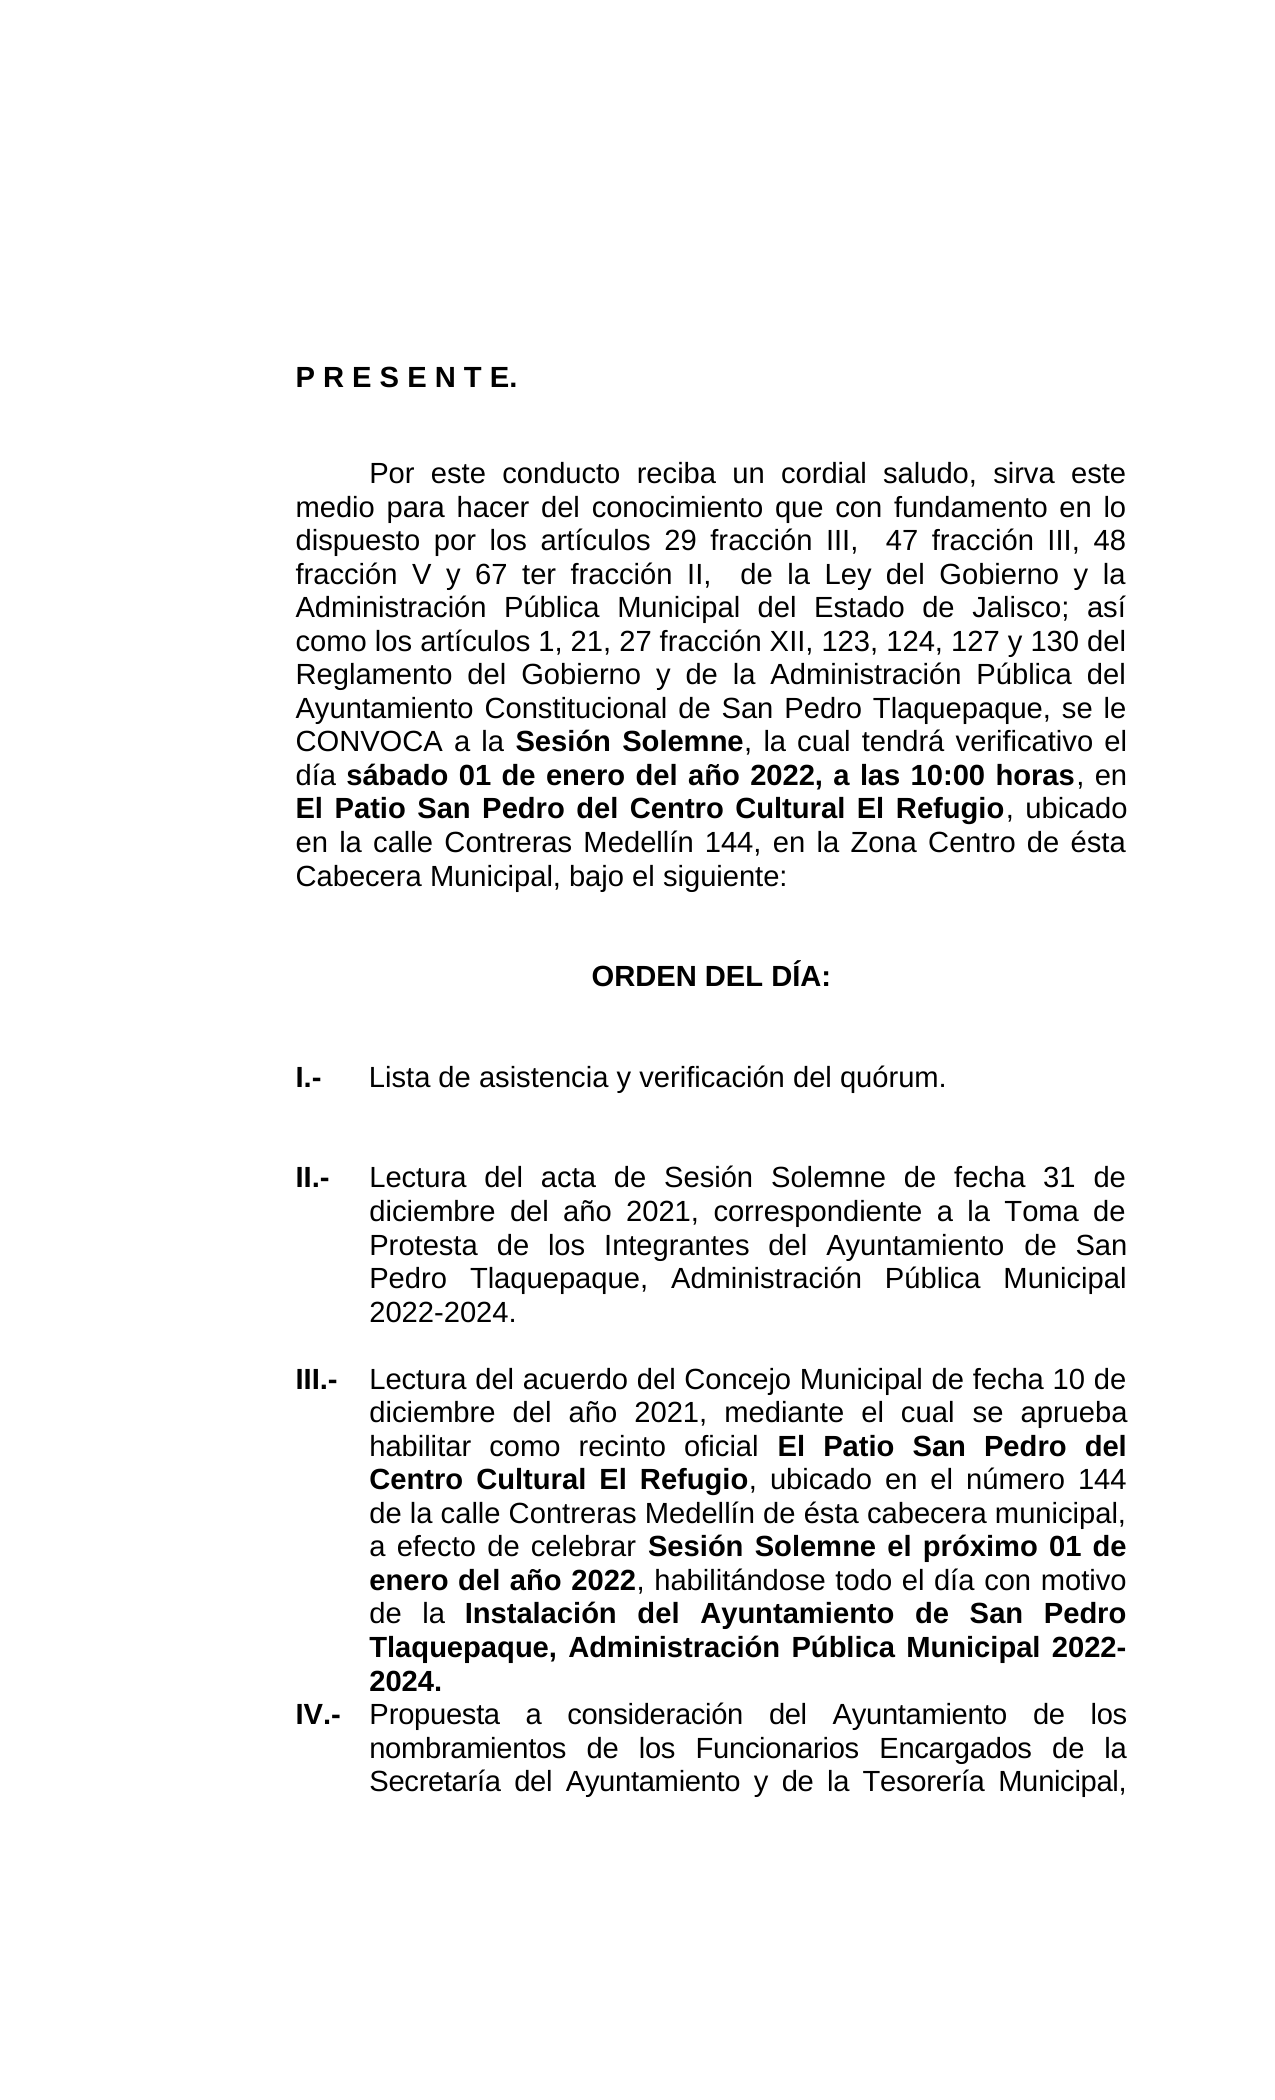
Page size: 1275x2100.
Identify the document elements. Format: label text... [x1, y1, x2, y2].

text P R E S E N T E. [295, 360, 1127, 394]
text I.- Lista de asistencia y verificación del quórum. [295, 1060, 1127, 1093]
text II.- Lectura del acta de Sesión Solemne de fecha 31 de diciembre del año 2021, correspondiente a la Toma de Protesta de los Integrantes del Ayuntamiento de San Pedro Tlaquepaque, Administración Pública Municipal 2022-2024. [295, 1160, 1127, 1328]
text III.- Lectura del acuerdo del Concejo Municipal de fecha 10 de diciembre del año 2021, mediante el cual se aprueba habilitar como recinto oficial El Patio San Pedro del Centro Cultural El Refugio, ubicado en el número 144 de la calle Contreras Medellín de ésta cabecera municipal, a efecto de celebrar Sesión Solemne el próximo 01 de enero del año 2022, habilitándose todo el día con motivo de la Instalación del Ayuntamiento de San Pedro Tlaquepaque, Administración Pública Municipal 2022-2024. [295, 1362, 1127, 1697]
text ORDEN DEL DÍA: [295, 959, 1127, 993]
text Por este conducto reciba un cordial saludo, sirva este medio para hacer del conocimiento que con fundamento en lo dispuesto por los artículos 29 fracción III, 47 fracción III, 48 fracción V y 67 ter fracción II, de la Ley del Gobierno y la Administración Pública Municipal del Estado de Jalisco; así como los artículos 1, 21, 27 fracción XII, 123, 124, 127 y 130 del Reglamento del Gobierno y de la Administración Pública del Ayuntamiento Constitucional de San Pedro Tlaquepaque, se le CONVOCA a la Sesión Solemne, la cual tendrá verificativo el día sábado 01 de enero del año 2022, a las 10:00 horas, en El Patio San Pedro del Centro Cultural El Refugio, ubicado en la calle Contreras Medellín 144, en la Zona Centro de ésta Cabecera Municipal, bajo el siguiente: [295, 456, 1127, 892]
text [295, 1697, 1127, 1798]
